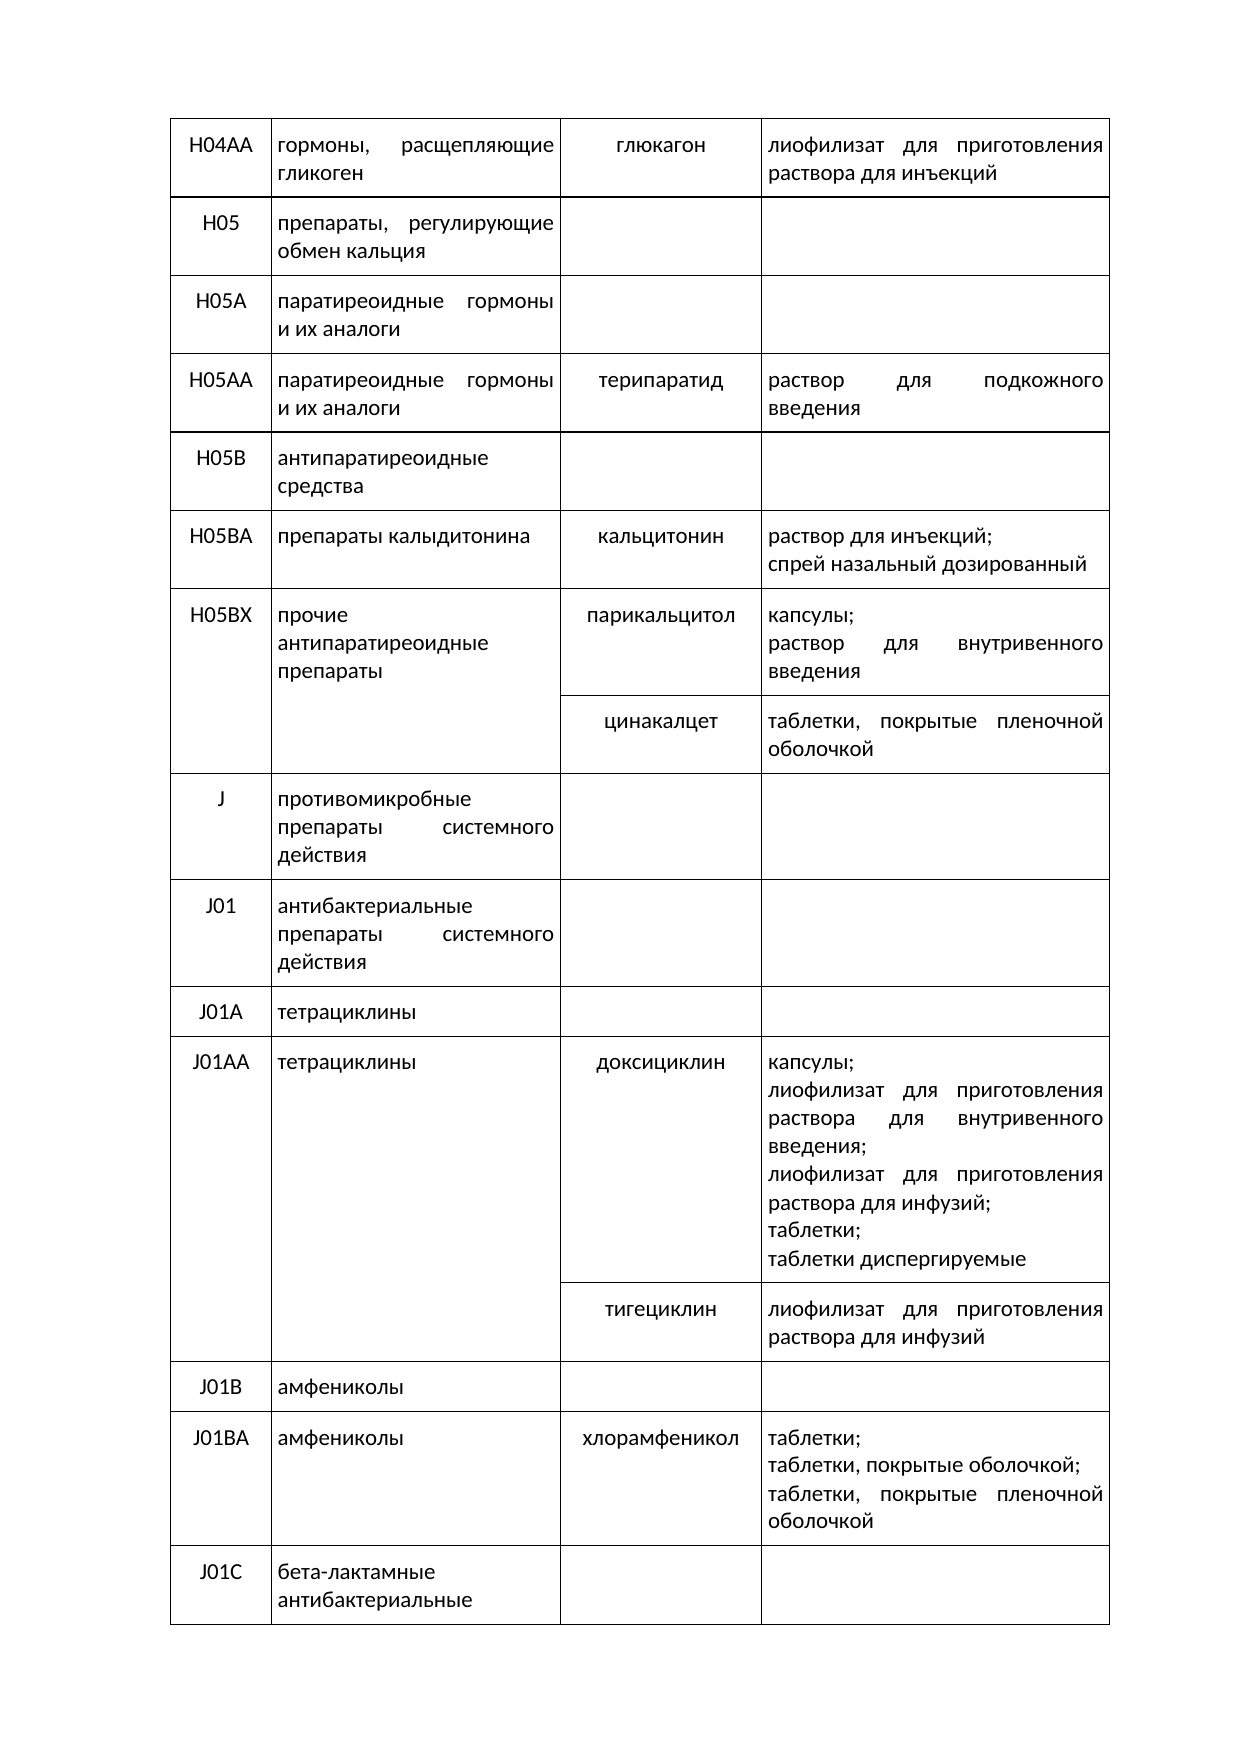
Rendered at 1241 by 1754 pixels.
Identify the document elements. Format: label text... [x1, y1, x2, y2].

table_cell [561, 880, 761, 986]
table_cell глюкагон [561, 119, 761, 196]
table_cell [762, 987, 1109, 1036]
table_cell раствор для инъекций; спрей назальный дозированный [762, 511, 1109, 588]
table_cell H05B [171, 433, 271, 510]
table_cell H04AA [171, 119, 271, 196]
table_cell H05BA [171, 511, 271, 588]
table_cell амфениколы [272, 1412, 560, 1545]
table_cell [272, 119, 560, 196]
table_cell терипаратид [561, 354, 761, 431]
table_cell тигециклин [561, 1283, 761, 1361]
table_cell противомикробные препараты системного действия [272, 774, 560, 879]
table_cell J01 [171, 880, 271, 986]
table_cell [272, 1546, 560, 1624]
table_cell J01A [171, 987, 271, 1036]
table_cell J01BA [171, 1412, 271, 1545]
table_cell H05BX [171, 589, 271, 773]
table_cell J01C [171, 1546, 271, 1624]
table_cell антипаратиреоидные средства [272, 433, 560, 510]
table_cell [762, 276, 1109, 353]
table_cell [561, 1546, 761, 1624]
table_cell хлорамфеникол [561, 1412, 761, 1545]
table_cell [762, 1546, 1109, 1624]
table_cell препараты калыдитонина [272, 511, 560, 588]
table_cell [762, 774, 1109, 879]
table_cell [561, 1362, 761, 1411]
table_cell тетрациклины [272, 987, 560, 1036]
table_cell прочие антипаратиреоидные препараты [272, 589, 560, 773]
table_cell [762, 433, 1109, 510]
table_cell капсулы; раствор для внутривенного введения [762, 589, 1109, 694]
table_cell тетрациклины [272, 1037, 560, 1361]
table_cell [561, 276, 761, 353]
table_cell [561, 774, 761, 879]
table_cell парикальцитол [561, 589, 761, 694]
table_cell [561, 433, 761, 510]
table_cell [762, 198, 1109, 275]
table_cell [561, 987, 761, 1036]
table_cell J01AA [171, 1037, 271, 1361]
table_cell кальцитонин [561, 511, 761, 588]
table_cell H05A [171, 276, 271, 353]
table_cell лиофилизат для приготовления раствора для инъекций [762, 119, 1109, 196]
table_cell раствор для подкожного введения [762, 354, 1109, 431]
table_cell амфениколы [272, 1362, 560, 1411]
table_cell антибактериальные препараты системного действия [272, 880, 560, 986]
table_cell лиофилизат для приготовления раствора для инфузий [762, 1283, 1109, 1361]
table_cell цинакалцет [561, 696, 761, 773]
table_cell [561, 198, 761, 275]
table_cell таблетки; таблетки, покрытые оболочкой; таблетки, покрытые пленочной оболочкой [762, 1412, 1109, 1545]
table_cell H05 [171, 198, 271, 275]
table_cell таблетки, покрытые пленочной оболочкой [762, 696, 1109, 773]
table_cell паратиреоидные гормоны и их аналоги [272, 276, 560, 353]
table_cell капсулы; лиофилизат для приготовления раствора для внутривенного введения; лиофилизат для приготовления раствора для инфузий; таблетки; таблетки диспергируемые [762, 1037, 1109, 1282]
table_cell [762, 880, 1109, 986]
table_cell J [171, 774, 271, 879]
table_cell H05AA [171, 354, 271, 431]
table_cell препараты, регулирующие обмен кальция [272, 198, 560, 275]
table_cell паратиреоидные гормоны и их аналоги [272, 354, 560, 431]
table_cell [762, 1362, 1109, 1411]
table_cell J01B [171, 1362, 271, 1411]
table_cell доксициклин [561, 1037, 761, 1282]
